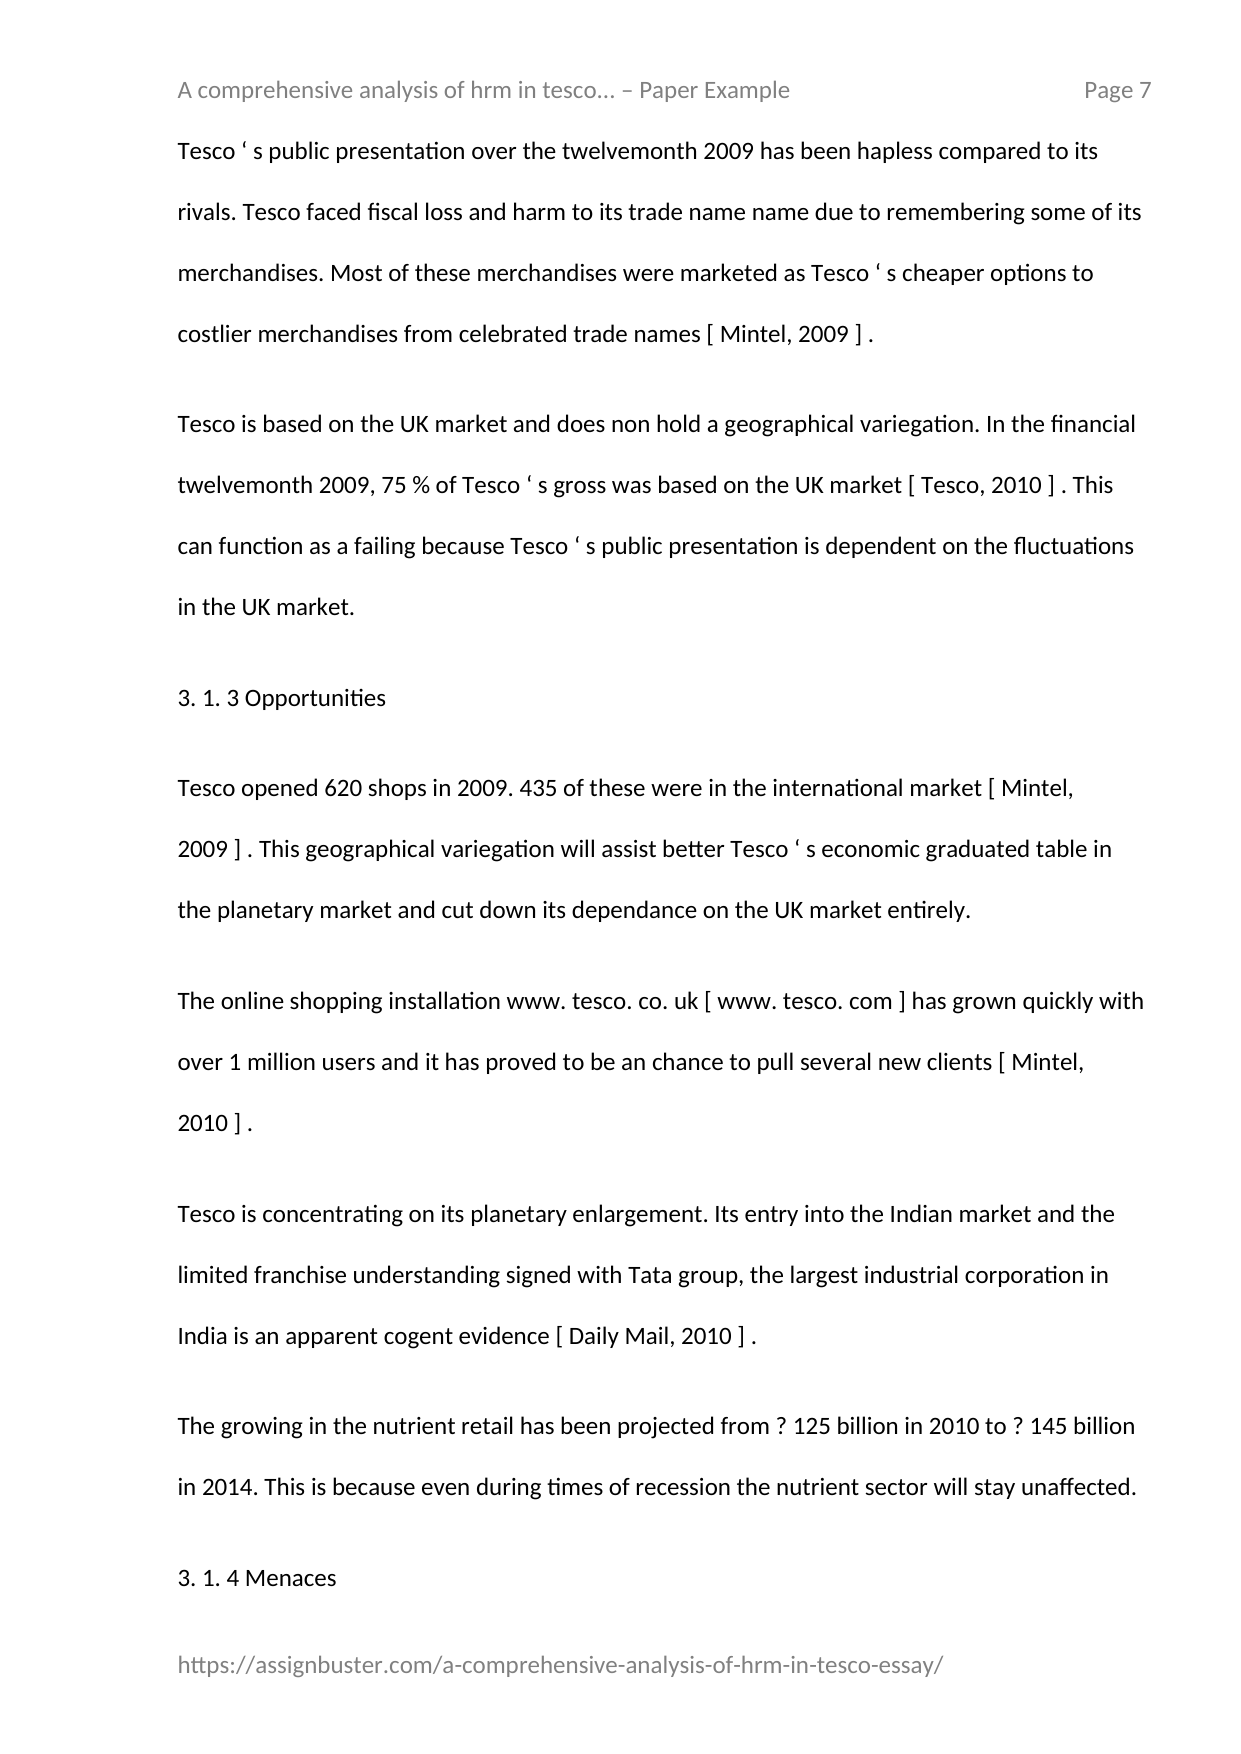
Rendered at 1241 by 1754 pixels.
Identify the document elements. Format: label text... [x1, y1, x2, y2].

text Tesco is based on the UK market and does non hold a geographical variegation. In the financial twelvemonth 2009, 75 % of Tesco ‘ s gross was based on the UK market [ Tesco, 2010 ] . This can function as a failing because Tesco ‘ s public presentation is dependent on the fluctuations in the UK market. [177, 408, 1152, 622]
text Tesco opened 620 shops in 2009. 435 of these were in the international market [ Mintel, 2009 ] . This geographical variegation will assist better Tesco ‘ s economic graduated table in the planetary market and cut down its dependance on the UK market entirely. [177, 773, 1152, 925]
text 3. 1. 4 Menaces [177, 1562, 1152, 1592]
text Tesco is concentrating on its planetary enlargement. Its entry into the Indian market and the limited franchise understanding signed with Tata group, the largest industrial corporation in India is an apparent cogent evidence [ Daily Mail, 2010 ] . [177, 1198, 1152, 1350]
text The online shopping installation www. tesco. co. uk [ www. tesco. com ] has grown quickly with over 1 million users and it has proved to be an chance to pull several new clients [ Mintel, 2010 ] . [177, 985, 1152, 1138]
text Tesco ‘ s public presentation over the twelvemonth 2009 has been hapless compared to its rivals. Tesco faced fiscal loss and harm to its trade name name due to remembering some of its merchandises. Most of these merchandises were marketed as Tesco ‘ s cheaper options to costlier merchandises from celebrated trade names [ Mintel, 2009 ] . [177, 135, 1152, 348]
text The growing in the nutrient retail has been projected from ? 125 billion in 2010 to ? 145 billion in 2014. This is because even during times of recession the nutrient sector will stay unaffected. [177, 1410, 1152, 1502]
text 3. 1. 3 Opportunities [177, 682, 1152, 713]
